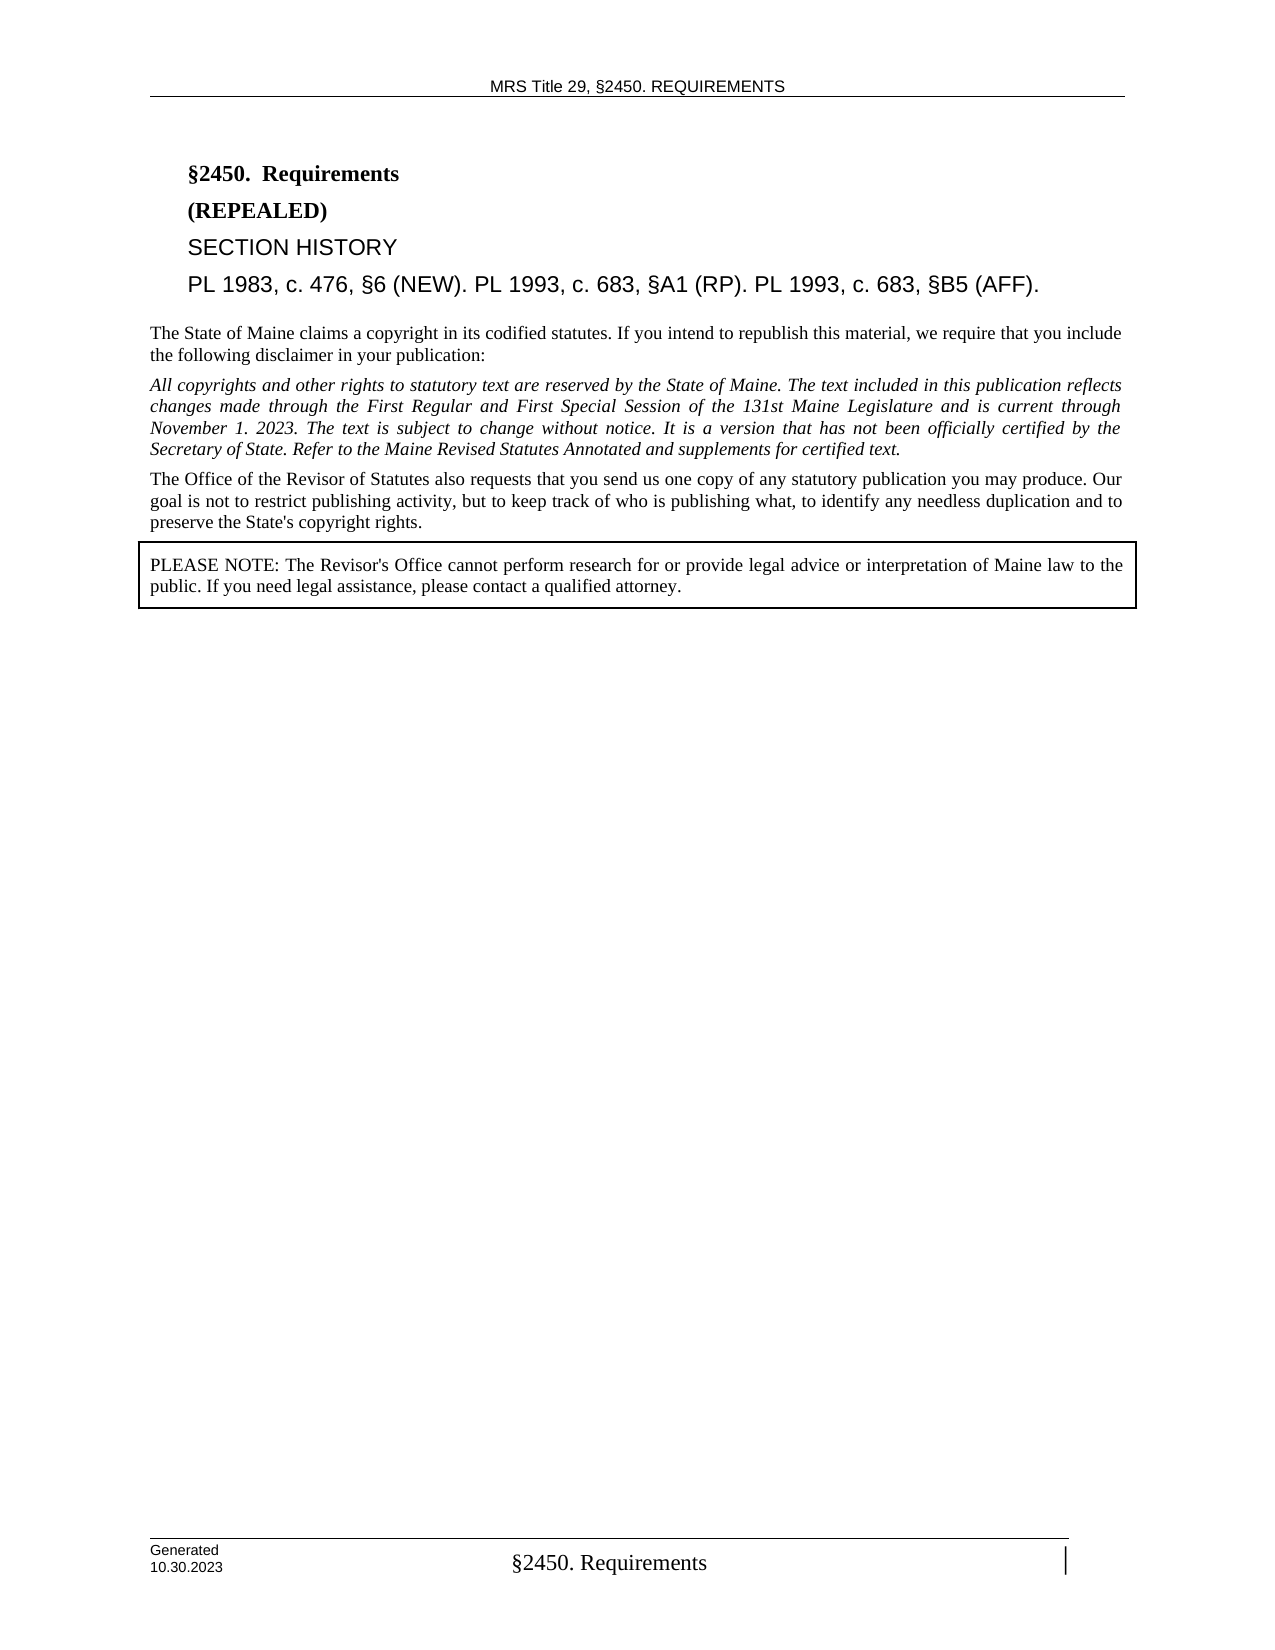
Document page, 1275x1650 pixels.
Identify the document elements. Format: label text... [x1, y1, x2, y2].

text §2450. Requirements [187, 160, 1125, 187]
text All copyrights and other rights to statutory text are reserved by the State of Maine. The text included in this publication reflects changes made through the First Regular and First Special Session of the 131st Maine Legislature and is current through November 1. 2023 . The text is subject to change without notice. It is a version that has not been officially certified by the Secretary of State. Refer to the Maine Revised Statutes Annotated and supplements for certified text. [150, 373, 1125, 460]
text (REPEALED) [187, 197, 1125, 223]
text PL 1983, c. 476, §6 (NEW). PL 1993, c. 683, §A1 (RP). PL 1993, c. 683, §B5 (AFF). [187, 271, 1125, 297]
text The Office of the Revisor of Statutes also requests that you send us one copy of any statutory publication you may produce. Our goal is not to restrict publishing activity, but to keep track of who is publishing what, to identify any needless duplication and to preserve the State's copyright rights. [150, 468, 1125, 533]
text The State of Maine claims a copyright in its codified statutes. If you intend to republish this material, we require that you include the following disclaimer in your publication: [150, 322, 1125, 365]
text SECTION HISTORY [187, 234, 1125, 260]
text PLEASE NOTE: The Revisor's Office cannot perform research for or provide legal advice or interpretation of Maine law to the public. If you need legal assistance, please contact a qualified attorney. [140, 543, 1135, 607]
